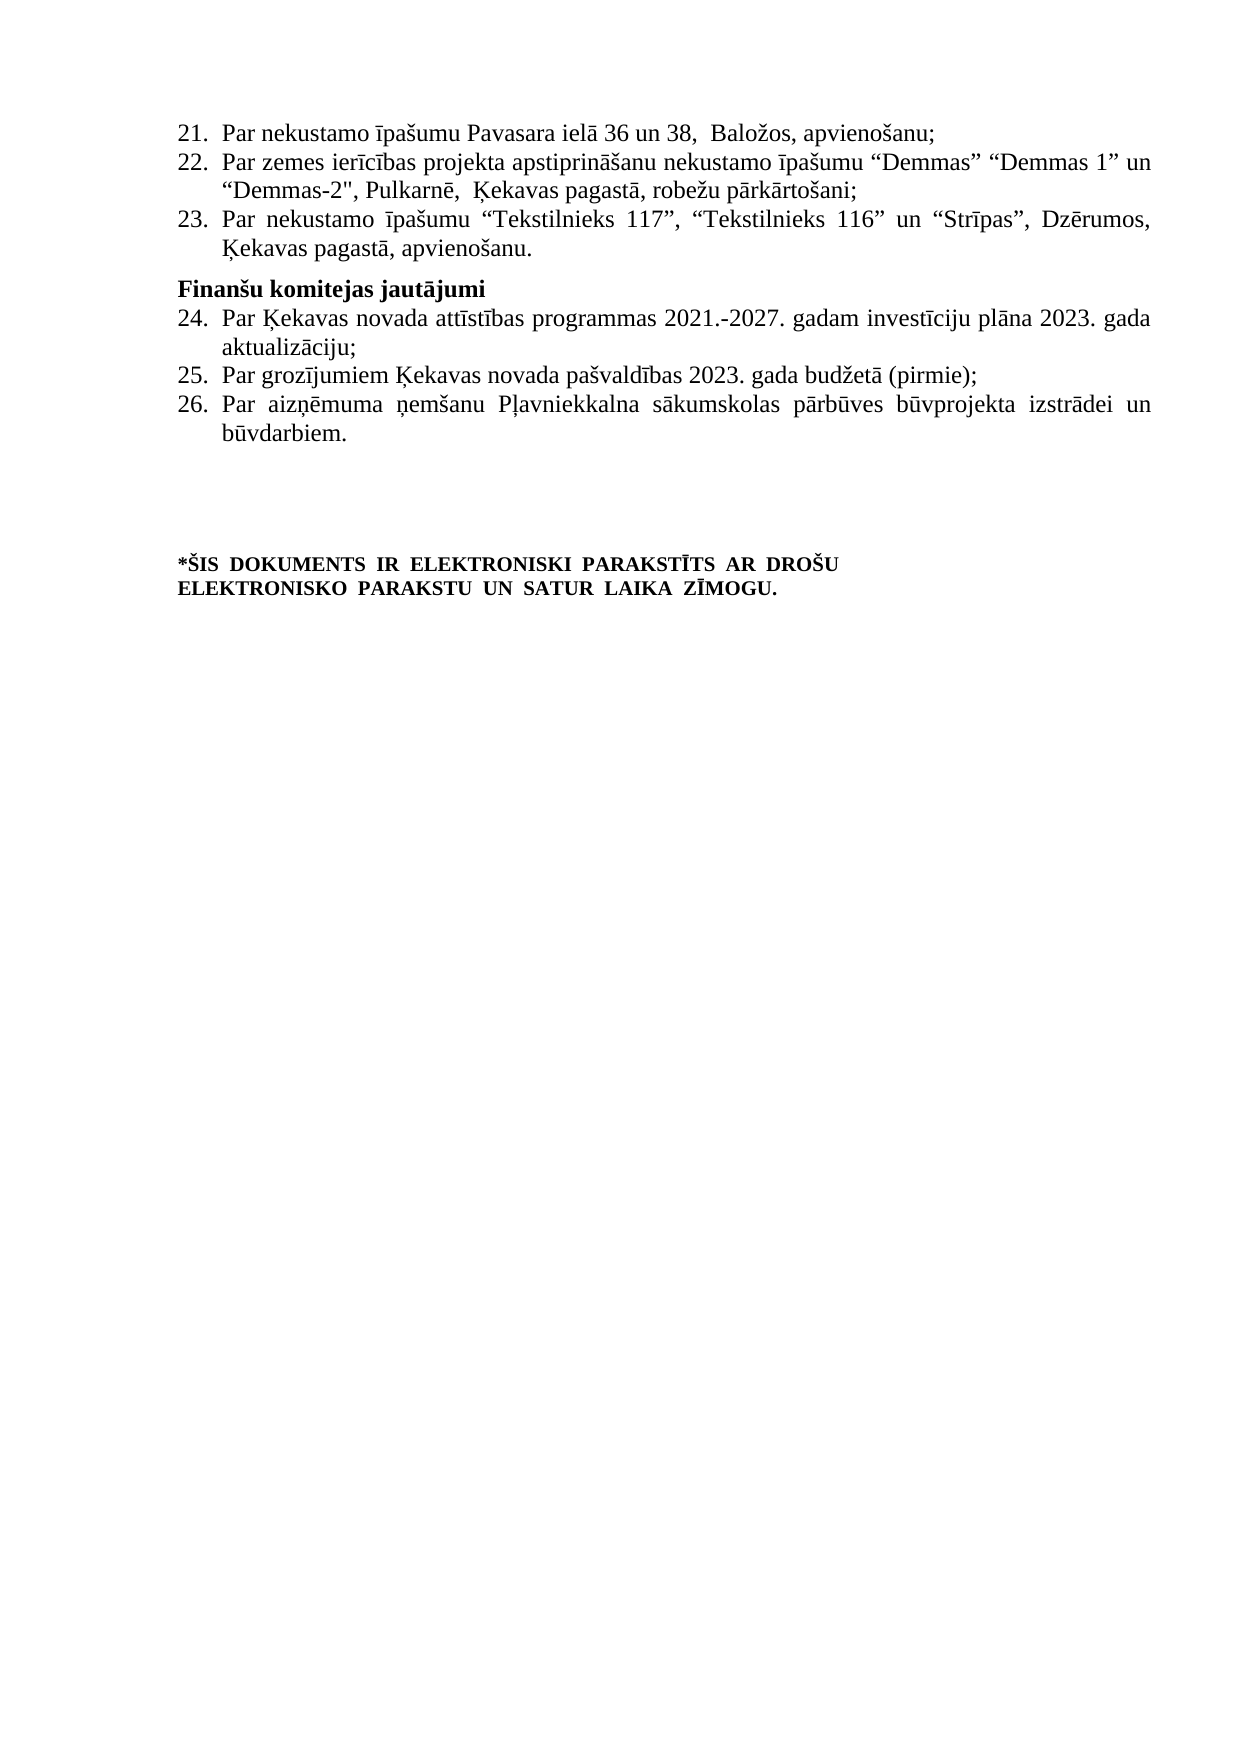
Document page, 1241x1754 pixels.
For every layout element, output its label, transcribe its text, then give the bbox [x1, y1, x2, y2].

list Par nekustamo īpašumu Pavasara ielā 36 un 38, Baložos, apvienošanu; [177, 118, 1152, 147]
text *ŠIS DOKUMENTS IR ELEKTRONISKI PARAKSTĪTS AR DROŠU [177, 552, 1152, 576]
list Par aizņēmuma ņemšanu Pļavniekkalna sākumskolas pārbūves būvprojekta izstrādei un būvdarbiem. [177, 389, 1152, 447]
list Par Ķekavas novada attīstības programmas 2021.-2027. gadam investīciju plāna 2023. gada aktualizāciju; [177, 303, 1152, 361]
list Par grozījumiem Ķekavas novada pašvaldības 2023. gada budžetā (pirmie); [177, 361, 1152, 389]
list Finanšu komitejas jautājumi [177, 274, 1152, 303]
list Par nekustamo īpašumu “Tekstilnieks 117”, “Tekstilnieks 116” un “Strīpas”, Dzērumos, Ķekavas pagastā, apvienošanu. [177, 204, 1152, 262]
text ELEKTRONISKO PARAKSTU UN SATUR LAIKA ZĪMOGU. [177, 576, 1152, 600]
list Par zemes ierīcības projekta apstiprināšanu nekustamo īpašumu “Demmas” “Demmas 1” un “Demmas-2", Pulkarnē, Ķekavas pagastā, robežu pārkārtošani; [177, 147, 1152, 204]
